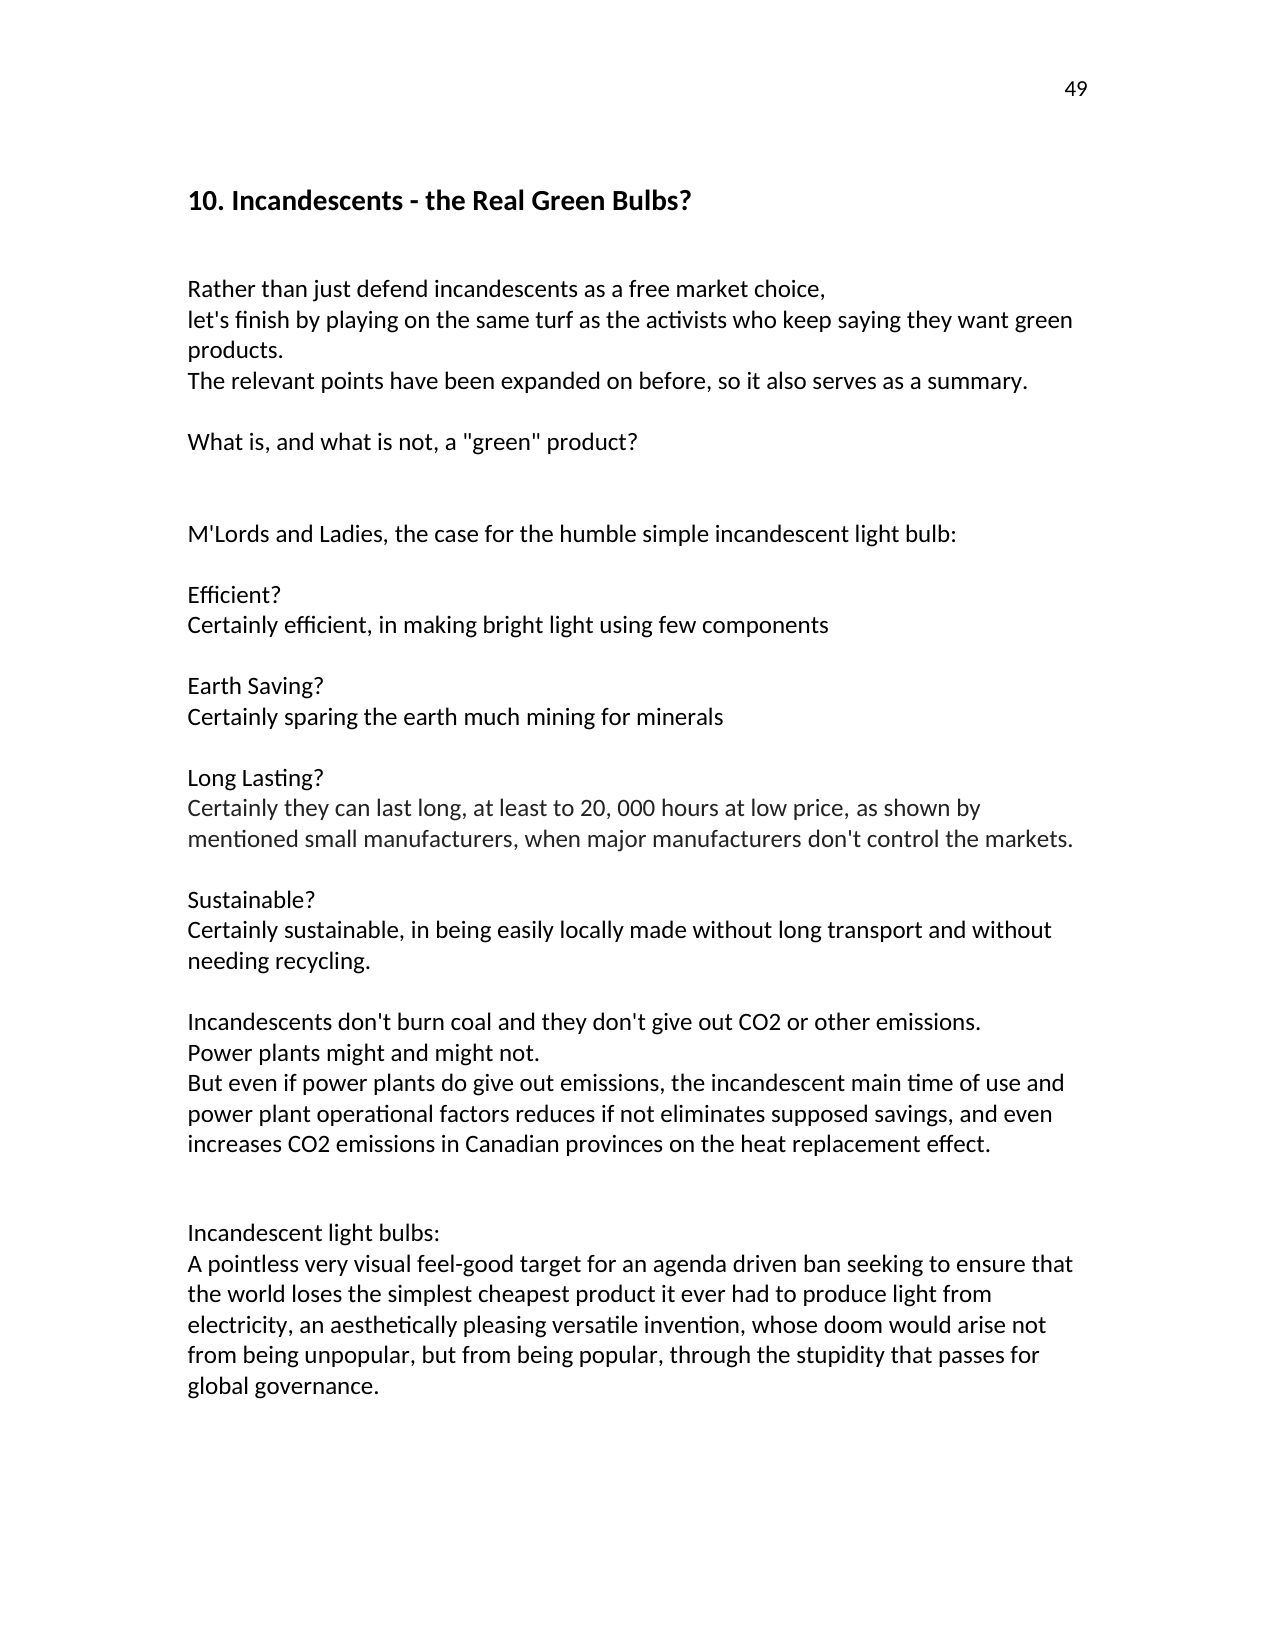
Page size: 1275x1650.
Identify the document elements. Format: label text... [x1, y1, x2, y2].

text Incandescent light bulbs: A pointless very visual feel-good target for an agenda driven ban seeking to ensure that the world loses the simplest cheapest product it ever had to produce light from electricity, an aesthetically pleasing versatile invention, whose doom would arise not from being unpopular, but from being popular, through the stupidity that passes for global governance. [187, 1187, 1087, 1400]
text The relevant points have been expanded on before, so it also serves as a summary. [187, 365, 1087, 396]
text Efficient? [187, 548, 1087, 609]
text Certainly efficient, in making bright light using few components [187, 609, 1087, 640]
text Certainly sustainable, in being easily locally made without long transport and without needing recycling. Incandescents don't burn coal and they don't give out CO2 or other emissions. Power plants might and might not. But even if power plants do give out emissions, the incandescent main time of use and power plant operational factors reduces if not eliminates supposed savings, and even increases CO2 emissions in Canadian provinces on the heat replacement effect. [187, 914, 1087, 1187]
text Sustainable? [187, 853, 1087, 914]
text Long Lasting? [187, 731, 1087, 792]
text Rather than just defend incandescents as a free market choice, [187, 274, 1087, 304]
text Earth Saving? [187, 640, 1087, 701]
text M'Lords and Ladies, the case for the humble simple incandescent light bulb: [187, 487, 1087, 548]
text Certainly sparing the earth much mining for minerals [187, 701, 1087, 731]
text What is, and what is not, a "green" product? [187, 426, 1087, 457]
text 10. Incandescents - the Real Green Bulbs? [187, 182, 1087, 218]
text let's finish by playing on the same turf as the activists who keep saying they want green products. [187, 304, 1087, 365]
text Certainly they can last long, at least to 20, 000 hours at low price, as shown by mentioned small manufacturers, when major manufacturers don't control the markets. [187, 792, 1087, 853]
